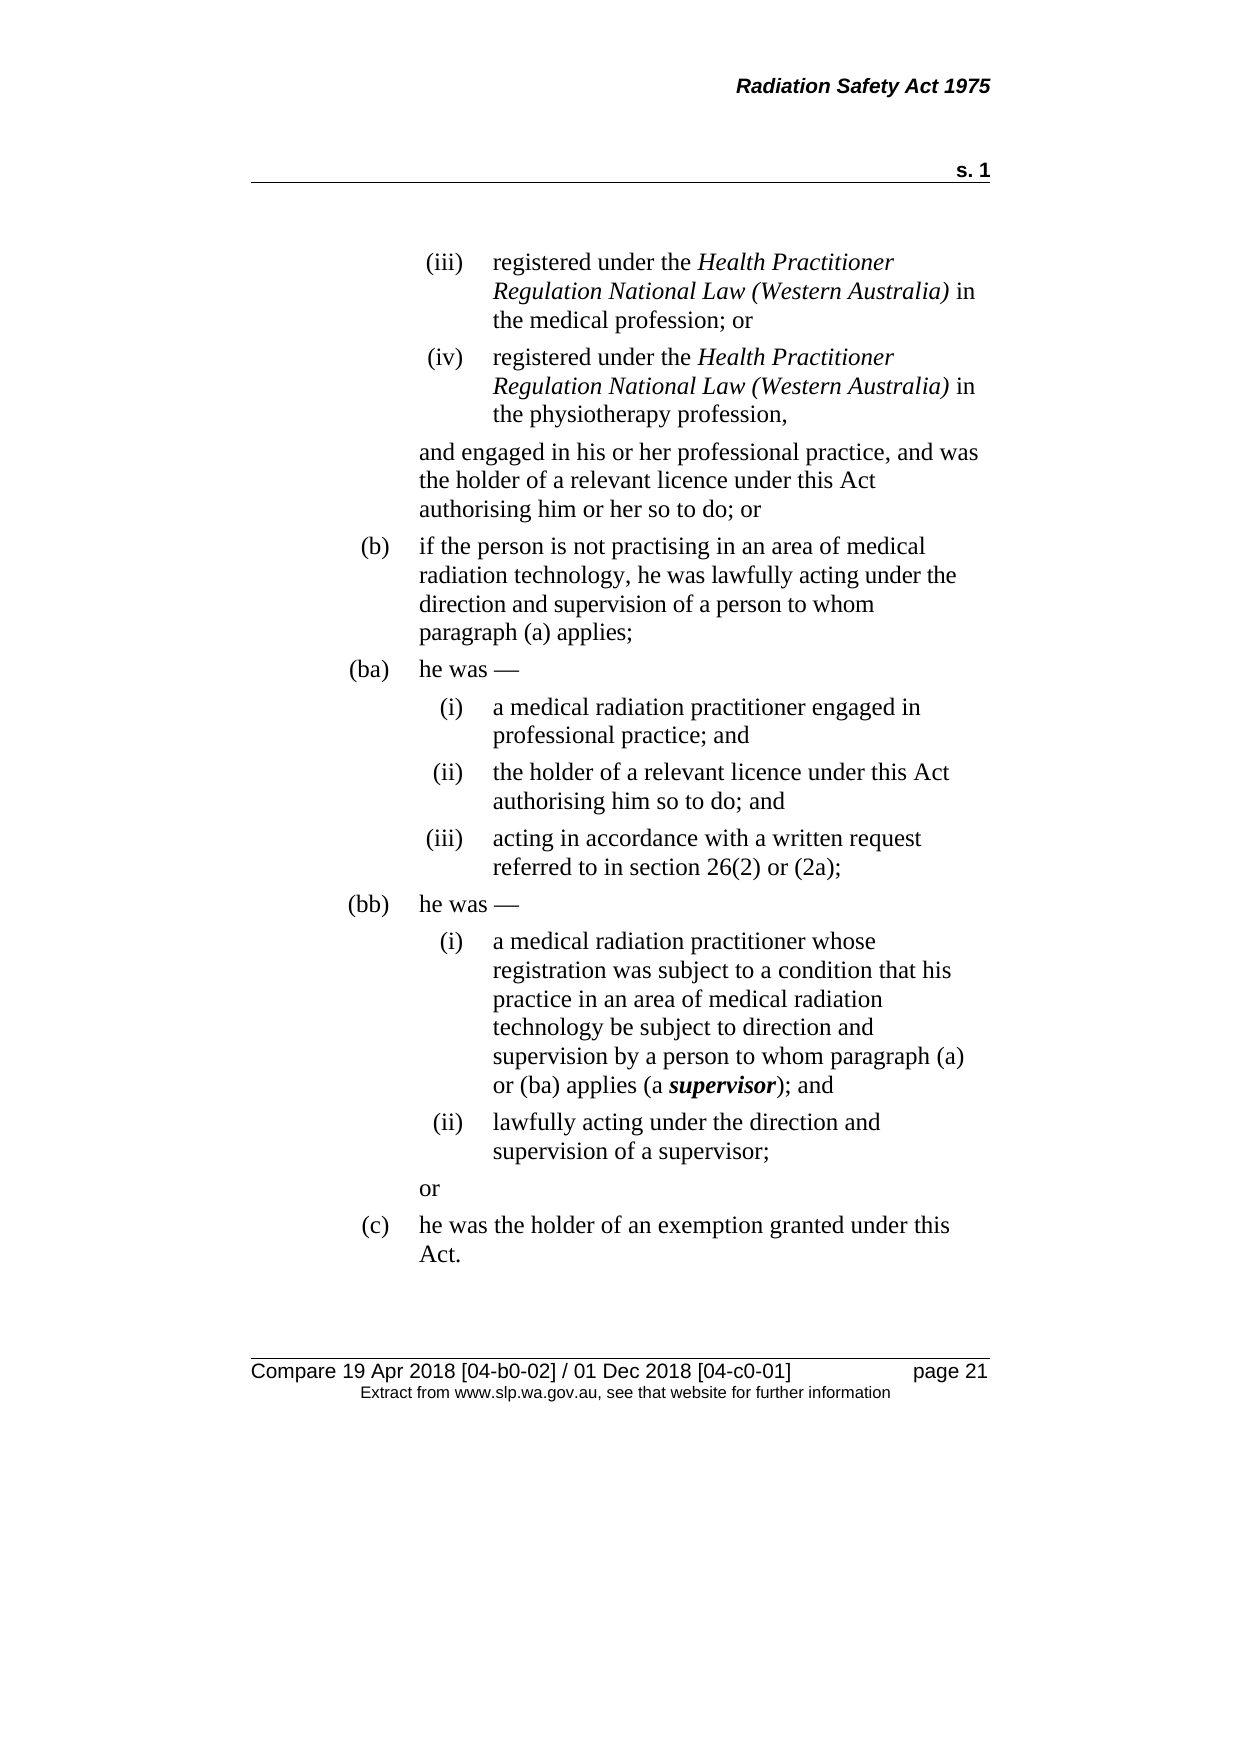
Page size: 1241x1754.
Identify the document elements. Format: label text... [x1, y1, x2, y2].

text (bb) he was — [251, 889, 990, 918]
text (iii) registered under the Health Practitioner Regulation National Law () in the medical profession; or [251, 247, 990, 334]
text and engaged in his or her professional practice, and was the holder of a relevant licence under this Act authorising him or her so to do; or [251, 437, 990, 523]
text (iv) registered under the Health Practitioner Regulation National Law () in the physiotherapy profession, [251, 342, 990, 428]
text or [251, 1173, 990, 1202]
text (i) a medical radiation practitioner whose registration was subject to a condition that his practice in an area of medical radiation technology be subject to direction and supervision by a person to whom paragraph (a) or (ba) applies (a supervisor); and [251, 926, 990, 1099]
text (i) a medical radiation practitioner engaged in professional practice; and [251, 692, 990, 749]
text (ii) the holder of a relevant licence under this Act authorising him so to do; and [251, 757, 990, 815]
text (ii) lawfully acting under the direction and supervision of a supervisor; [251, 1107, 990, 1164]
text (b) if the person is not practising in an area of medical radiation technology, he was lawfully acting under the direction and supervision of a person to whom paragraph (a) applies; [251, 531, 990, 646]
text (ba) he was — [251, 654, 990, 683]
text (iii) acting in accordance with a written request referred to in section 26(2) or (2a); [251, 823, 990, 881]
text (c) he was the holder of an exemption granted under this Act. [251, 1210, 990, 1267]
